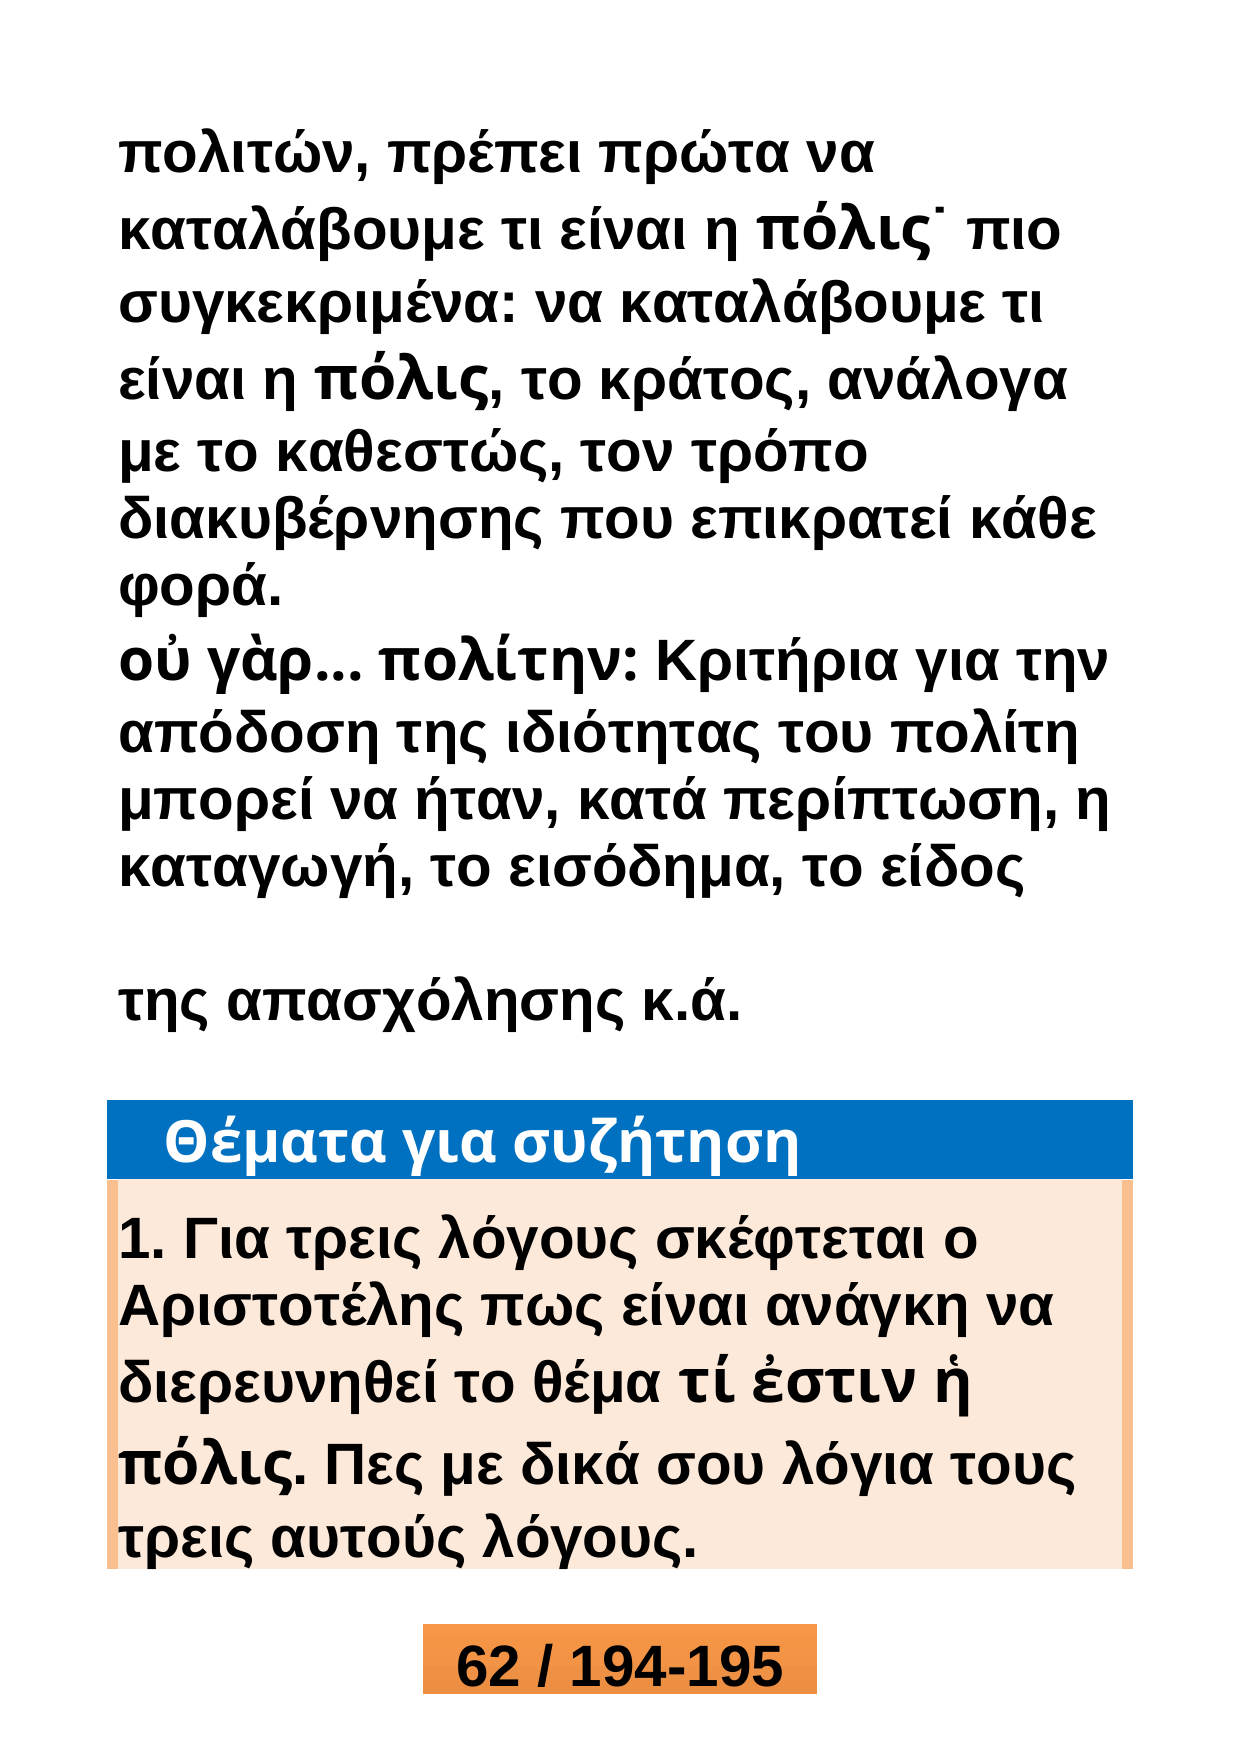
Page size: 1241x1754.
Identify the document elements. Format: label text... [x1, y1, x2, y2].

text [118, 118, 1122, 899]
text της απασχόλησης κ.ά. [118, 966, 1122, 1033]
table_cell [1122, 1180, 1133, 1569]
table_header Θέματα για συζήτηση [107, 1100, 1133, 1179]
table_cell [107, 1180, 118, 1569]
